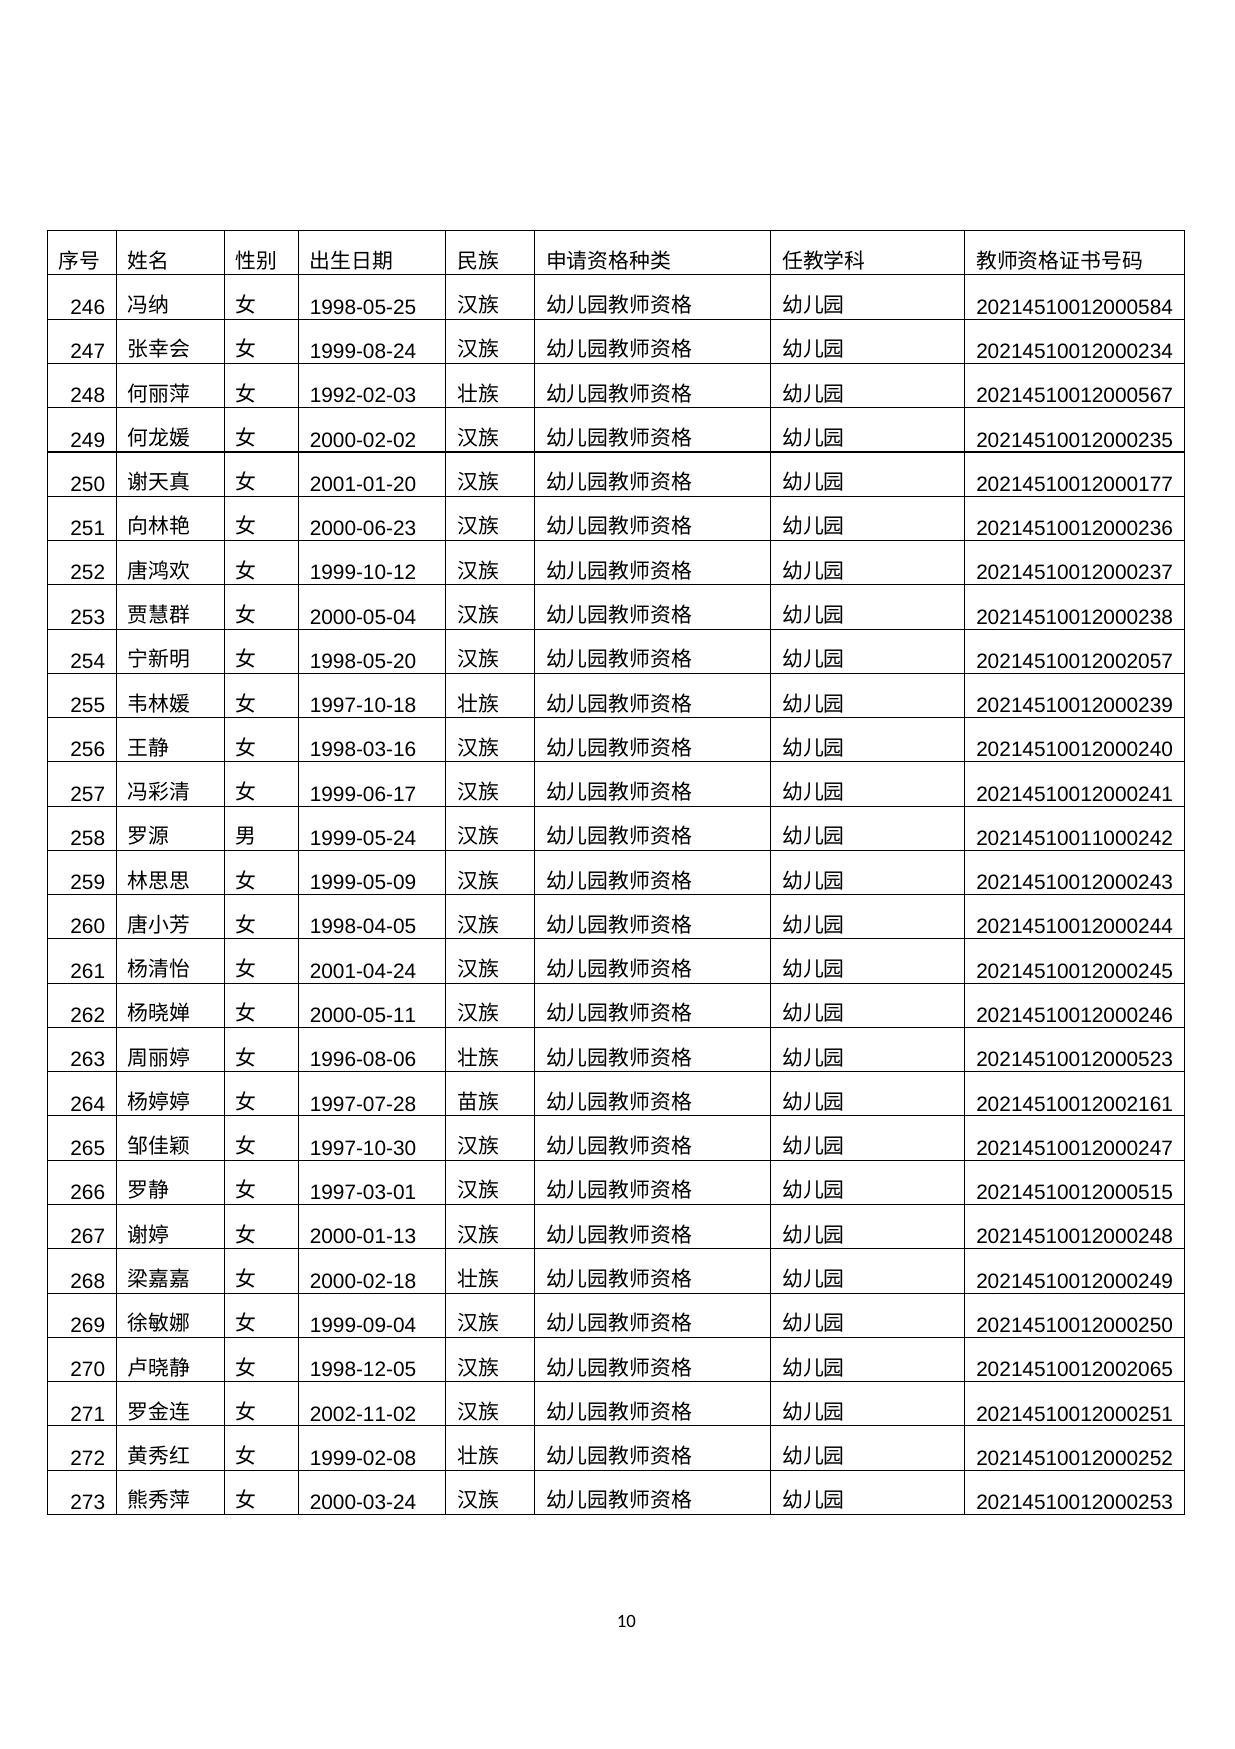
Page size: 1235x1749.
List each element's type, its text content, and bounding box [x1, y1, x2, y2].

table_cell 269 [48, 1294, 116, 1337]
table_cell 女 [225, 762, 298, 806]
table_cell 壮族 [446, 1426, 534, 1469]
table_cell 1998-12-05 [299, 1338, 445, 1381]
table_cell 幼儿园教师资格 [535, 585, 770, 628]
table_cell 幼儿园 [771, 1072, 964, 1115]
table_cell 260 [48, 895, 116, 938]
table_cell 何丽萍 [117, 364, 224, 407]
table_cell 女 [225, 718, 298, 761]
table_cell 1997-03-01 [299, 1161, 445, 1204]
table_cell 女 [225, 1294, 298, 1337]
table_cell 徐敏娜 [117, 1294, 224, 1337]
table_cell 壮族 [446, 1249, 534, 1292]
table_cell 幼儿园 [771, 762, 964, 806]
table_cell 20214510012000244 [965, 895, 1184, 938]
table_cell 20214510012002065 [965, 1338, 1184, 1381]
table_cell 255 [48, 674, 116, 717]
table_cell 幼儿园 [771, 1382, 964, 1425]
table_cell 幼儿园教师资格 [535, 762, 770, 806]
table_cell 幼儿园 [771, 1116, 964, 1160]
table_cell 幼儿园 [771, 1294, 964, 1337]
table_cell 幼儿园 [771, 630, 964, 673]
table_cell 20214510012002161 [965, 1072, 1184, 1115]
table_cell 幼儿园教师资格 [535, 1249, 770, 1292]
table_cell 幼儿园 [771, 851, 964, 894]
table_cell 汉族 [446, 1205, 534, 1248]
table_cell 何龙媛 [117, 408, 224, 451]
table_cell 杨晓婵 [117, 984, 224, 1027]
table_cell 1992-02-03 [299, 364, 445, 407]
table_cell 256 [48, 718, 116, 761]
table_cell 258 [48, 807, 116, 850]
table_cell 254 [48, 630, 116, 673]
table_cell 20214510012000253 [965, 1471, 1184, 1514]
table_cell 汉族 [446, 1161, 534, 1204]
table_cell 幼儿园 [771, 718, 964, 761]
table_cell 汉族 [446, 275, 534, 318]
table_cell 20214510012000251 [965, 1382, 1184, 1425]
table_cell 幼儿园 [771, 1028, 964, 1071]
table_cell 270 [48, 1338, 116, 1381]
table_cell 汉族 [446, 1471, 534, 1514]
table_cell 幼儿园教师资格 [535, 984, 770, 1027]
table_cell 梁嘉嘉 [117, 1249, 224, 1292]
table_cell 幼儿园 [771, 541, 964, 584]
table_cell 2001-01-20 [299, 453, 445, 496]
table_cell 1997-07-28 [299, 1072, 445, 1115]
table_cell 252 [48, 541, 116, 584]
table_cell 幼儿园 [771, 1205, 964, 1248]
table_cell 2000-02-18 [299, 1249, 445, 1292]
table_cell 女 [225, 674, 298, 717]
table_cell 20214510012000243 [965, 851, 1184, 894]
table_cell 贾慧群 [117, 585, 224, 628]
table_header 民族 [446, 231, 534, 274]
table_cell 263 [48, 1028, 116, 1071]
table_cell 女 [225, 408, 298, 451]
table_cell 幼儿园 [771, 364, 964, 407]
table_cell 女 [225, 364, 298, 407]
table_cell 20214510012000234 [965, 320, 1184, 363]
table_cell 壮族 [446, 1028, 534, 1071]
table_cell 幼儿园 [771, 807, 964, 850]
table_cell 冯彩清 [117, 762, 224, 806]
table_cell 谢婷 [117, 1205, 224, 1248]
table_cell 壮族 [446, 364, 534, 407]
table_cell 幼儿园教师资格 [535, 807, 770, 850]
table_cell 女 [225, 275, 298, 318]
table_cell 幼儿园教师资格 [535, 497, 770, 540]
table_cell 张幸会 [117, 320, 224, 363]
table_cell 2001-04-24 [299, 939, 445, 983]
table_cell 女 [225, 541, 298, 584]
table_cell 幼儿园 [771, 408, 964, 451]
table_cell 幼儿园教师资格 [535, 364, 770, 407]
table_cell 女 [225, 1028, 298, 1071]
table_cell 2000-03-24 [299, 1471, 445, 1514]
table_cell 女 [225, 1382, 298, 1425]
table_cell 273 [48, 1471, 116, 1514]
table_cell 幼儿园教师资格 [535, 1426, 770, 1469]
table_cell 幼儿园教师资格 [535, 1205, 770, 1248]
table_cell 20214510011000242 [965, 807, 1184, 850]
table_cell 20214510012000252 [965, 1426, 1184, 1469]
table_cell 黄秀红 [117, 1426, 224, 1469]
table_cell 幼儿园 [771, 984, 964, 1027]
table_cell 冯纳 [117, 275, 224, 318]
table_cell 20214510012000247 [965, 1116, 1184, 1160]
table_cell 259 [48, 851, 116, 894]
table_cell 汉族 [446, 497, 534, 540]
table_cell 幼儿园 [771, 497, 964, 540]
table_cell 20214510012000177 [965, 453, 1184, 496]
table_cell 20214510012000567 [965, 364, 1184, 407]
table_cell 1998-05-25 [299, 275, 445, 318]
table_cell 1999-05-24 [299, 807, 445, 850]
table_cell 1998-03-16 [299, 718, 445, 761]
table_cell 女 [225, 630, 298, 673]
table_cell 20214510012000241 [965, 762, 1184, 806]
table_cell 1999-09-04 [299, 1294, 445, 1337]
table_cell 宁新明 [117, 630, 224, 673]
table_cell 向林艳 [117, 497, 224, 540]
table_cell 1999-10-12 [299, 541, 445, 584]
table_cell 女 [225, 939, 298, 983]
table_cell 261 [48, 939, 116, 983]
table_cell 20214510012002057 [965, 630, 1184, 673]
table_cell 20214510012000236 [965, 497, 1184, 540]
table_cell 1999-05-09 [299, 851, 445, 894]
table_cell 264 [48, 1072, 116, 1115]
table_cell 汉族 [446, 630, 534, 673]
table_cell 女 [225, 585, 298, 628]
table_cell 1999-08-24 [299, 320, 445, 363]
table_cell 汉族 [446, 762, 534, 806]
table_cell 幼儿园 [771, 1471, 964, 1514]
table_cell 邹佳颖 [117, 1116, 224, 1160]
table_cell 女 [225, 1471, 298, 1514]
table_cell 汉族 [446, 807, 534, 850]
table_cell 20214510012000584 [965, 275, 1184, 318]
table_cell 20214510012000250 [965, 1294, 1184, 1337]
table_cell 汉族 [446, 1116, 534, 1160]
table_cell 246 [48, 275, 116, 318]
table_cell 幼儿园教师资格 [535, 1028, 770, 1071]
table_cell 2000-05-11 [299, 984, 445, 1027]
table_cell 257 [48, 762, 116, 806]
table_cell 幼儿园教师资格 [535, 320, 770, 363]
table_header 任教学科 [771, 231, 964, 274]
table_cell 幼儿园 [771, 1161, 964, 1204]
table_cell 幼儿园教师资格 [535, 1471, 770, 1514]
table_cell 272 [48, 1426, 116, 1469]
table_cell 20214510012000523 [965, 1028, 1184, 1071]
table_cell 苗族 [446, 1072, 534, 1115]
table_cell 女 [225, 1249, 298, 1292]
table_cell 1997-10-18 [299, 674, 445, 717]
table_cell 汉族 [446, 895, 534, 938]
table_cell 2002-11-02 [299, 1382, 445, 1425]
table_cell 壮族 [446, 674, 534, 717]
table_cell 幼儿园 [771, 275, 964, 318]
table_cell 女 [225, 1338, 298, 1381]
table_cell 幼儿园教师资格 [535, 1294, 770, 1337]
table_cell 幼儿园教师资格 [535, 895, 770, 938]
table_cell 幼儿园教师资格 [535, 939, 770, 983]
table_cell 1997-10-30 [299, 1116, 445, 1160]
table_cell 女 [225, 1116, 298, 1160]
table_cell 20214510012000238 [965, 585, 1184, 628]
table_cell 杨清怡 [117, 939, 224, 983]
table_cell 卢晓静 [117, 1338, 224, 1381]
table_cell 韦林媛 [117, 674, 224, 717]
table_cell 幼儿园 [771, 453, 964, 496]
table_cell 253 [48, 585, 116, 628]
table_cell 20214510012000239 [965, 674, 1184, 717]
table_cell 20214510012000515 [965, 1161, 1184, 1204]
table_cell 幼儿园教师资格 [535, 630, 770, 673]
table_cell 1998-05-20 [299, 630, 445, 673]
table_cell 1999-06-17 [299, 762, 445, 806]
table_cell 幼儿园 [771, 674, 964, 717]
table_cell 262 [48, 984, 116, 1027]
table_cell 幼儿园教师资格 [535, 541, 770, 584]
table_cell 幼儿园 [771, 585, 964, 628]
table_cell 249 [48, 408, 116, 451]
table_cell 250 [48, 453, 116, 496]
table_cell 20214510012000246 [965, 984, 1184, 1027]
table_cell 女 [225, 851, 298, 894]
table_cell 20214510012000248 [965, 1205, 1184, 1248]
table_cell 2000-05-04 [299, 585, 445, 628]
table_cell 女 [225, 1072, 298, 1115]
table_cell 汉族 [446, 408, 534, 451]
table_cell 幼儿园 [771, 895, 964, 938]
table_header 姓名 [117, 231, 224, 274]
table_cell 女 [225, 895, 298, 938]
table_cell 汉族 [446, 320, 534, 363]
table_cell 汉族 [446, 718, 534, 761]
table_cell 20214510012000245 [965, 939, 1184, 983]
table_header 申请资格种类 [535, 231, 770, 274]
table_cell 265 [48, 1116, 116, 1160]
table_cell 唐小芳 [117, 895, 224, 938]
table_cell 幼儿园教师资格 [535, 408, 770, 451]
table_cell 幼儿园教师资格 [535, 1338, 770, 1381]
table_cell 幼儿园教师资格 [535, 1382, 770, 1425]
table_cell 汉族 [446, 984, 534, 1027]
table_cell 女 [225, 320, 298, 363]
table_cell 幼儿园教师资格 [535, 851, 770, 894]
table_cell 1998-04-05 [299, 895, 445, 938]
table_cell 女 [225, 1161, 298, 1204]
table_cell 唐鸿欢 [117, 541, 224, 584]
table_cell 幼儿园 [771, 1338, 964, 1381]
table_cell 熊秀萍 [117, 1471, 224, 1514]
table_header 教师资格证书号码 [965, 231, 1184, 274]
table_cell 汉族 [446, 585, 534, 628]
table_cell 女 [225, 453, 298, 496]
table_cell 20214510012000235 [965, 408, 1184, 451]
table_cell 罗静 [117, 1161, 224, 1204]
table_cell 杨婷婷 [117, 1072, 224, 1115]
table_cell 2000-02-02 [299, 408, 445, 451]
table_cell 幼儿园 [771, 1426, 964, 1469]
table_header 性别 [225, 231, 298, 274]
table_cell 汉族 [446, 851, 534, 894]
table_cell 266 [48, 1161, 116, 1204]
table_cell 1999-02-08 [299, 1426, 445, 1469]
table_cell 汉族 [446, 1294, 534, 1337]
table_cell 汉族 [446, 541, 534, 584]
table_cell 268 [48, 1249, 116, 1292]
table_cell 2000-01-13 [299, 1205, 445, 1248]
table_header 出生日期 [299, 231, 445, 274]
table_cell 1996-08-06 [299, 1028, 445, 1071]
table_cell 幼儿园教师资格 [535, 674, 770, 717]
table_cell 幼儿园教师资格 [535, 453, 770, 496]
table_cell 女 [225, 1205, 298, 1248]
table_cell 汉族 [446, 1338, 534, 1381]
table_cell 女 [225, 1426, 298, 1469]
table_cell 罗金连 [117, 1382, 224, 1425]
table_cell 谢天真 [117, 453, 224, 496]
table_cell 罗源 [117, 807, 224, 850]
table_cell 248 [48, 364, 116, 407]
table_cell 女 [225, 497, 298, 540]
table_cell 幼儿园 [771, 1249, 964, 1292]
table_cell 251 [48, 497, 116, 540]
table_cell 女 [225, 984, 298, 1027]
table_cell 247 [48, 320, 116, 363]
table_cell 幼儿园 [771, 320, 964, 363]
table_cell 20214510012000237 [965, 541, 1184, 584]
table_cell 幼儿园教师资格 [535, 1072, 770, 1115]
table_cell 幼儿园教师资格 [535, 718, 770, 761]
table_header 序号 [48, 231, 116, 274]
table_cell 20214510012000249 [965, 1249, 1184, 1292]
table_cell 幼儿园 [771, 939, 964, 983]
table_cell 男 [225, 807, 298, 850]
table_cell 周丽婷 [117, 1028, 224, 1071]
table_cell 幼儿园教师资格 [535, 275, 770, 318]
table_cell 汉族 [446, 939, 534, 983]
table_cell 幼儿园教师资格 [535, 1116, 770, 1160]
table_cell 20214510012000240 [965, 718, 1184, 761]
table_cell 王静 [117, 718, 224, 761]
table_cell 汉族 [446, 1382, 534, 1425]
table_cell 幼儿园教师资格 [535, 1161, 770, 1204]
table_cell 267 [48, 1205, 116, 1248]
table_cell 汉族 [446, 453, 534, 496]
table_cell 2000-06-23 [299, 497, 445, 540]
table_cell 271 [48, 1382, 116, 1425]
table_cell 林思思 [117, 851, 224, 894]
